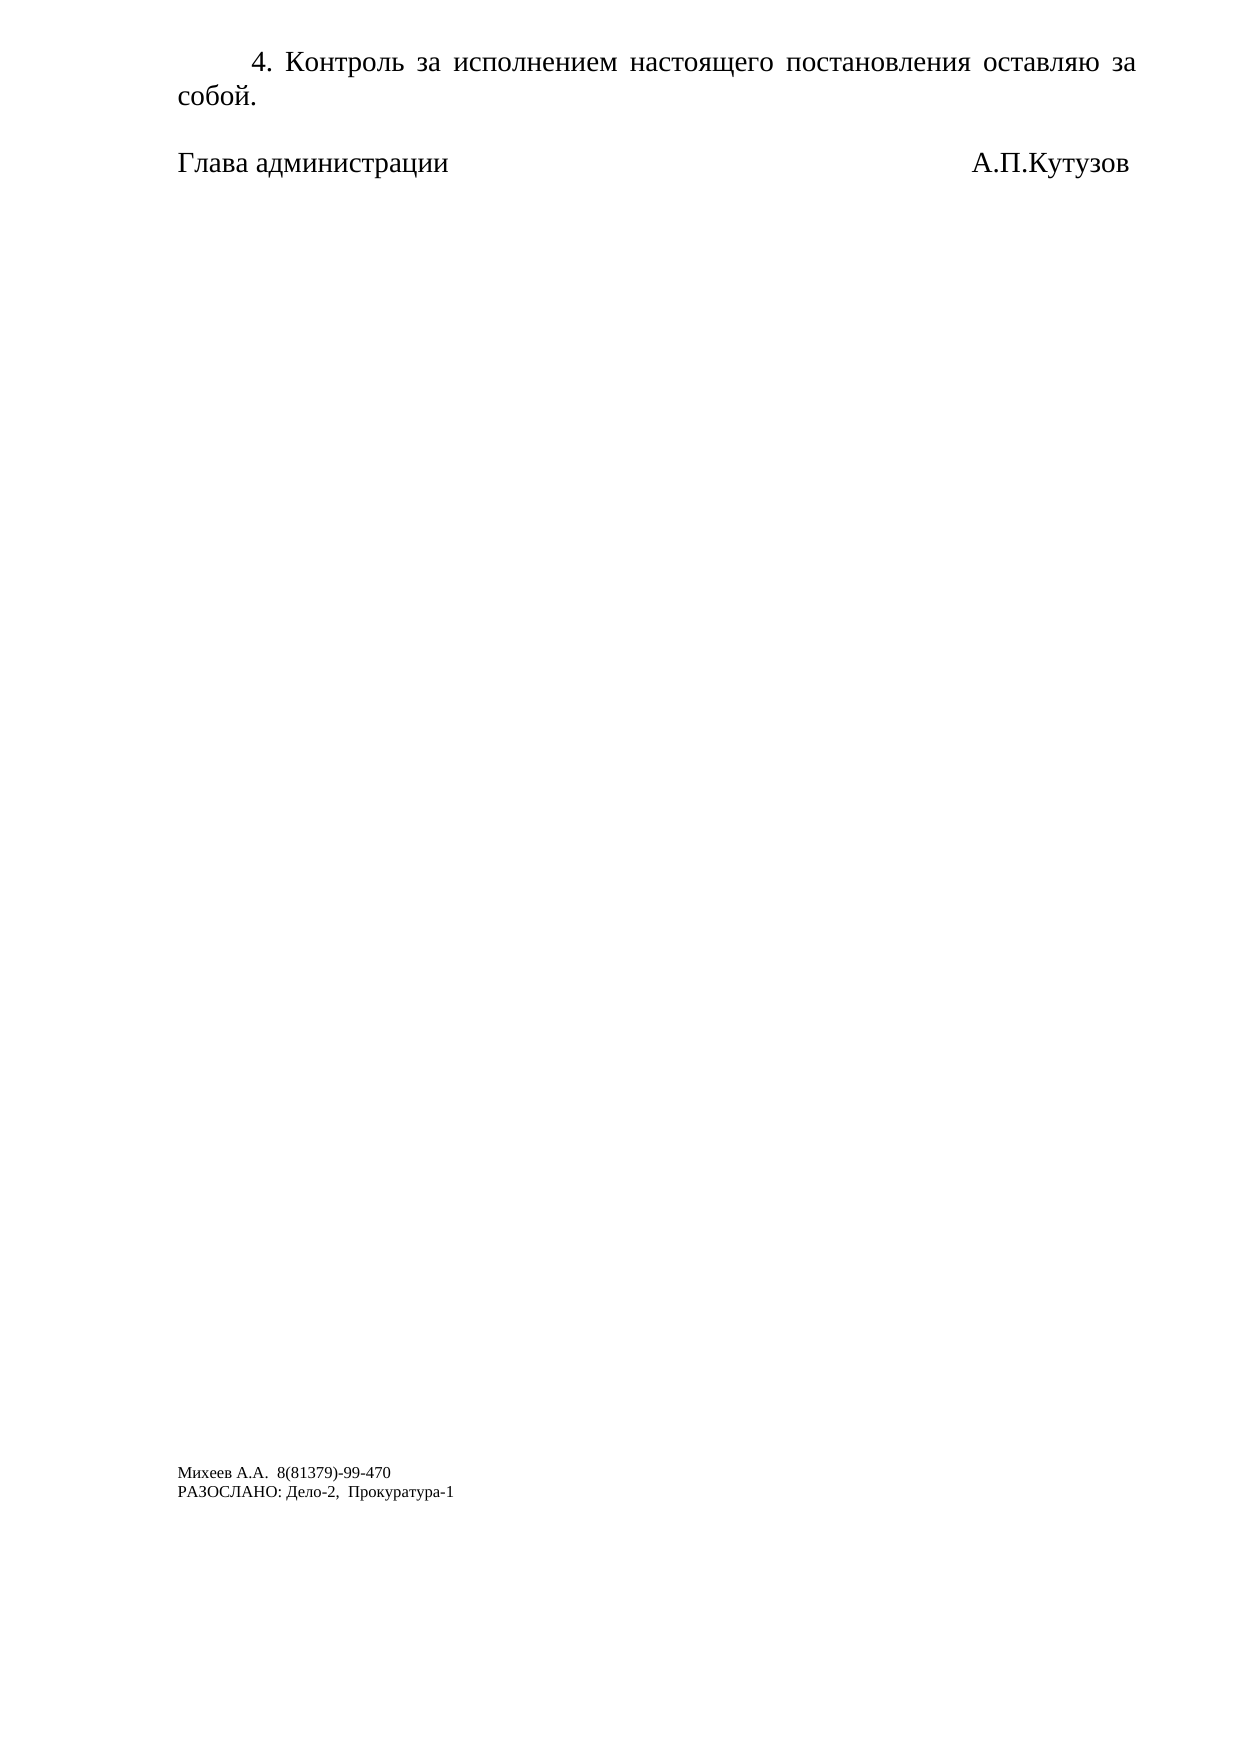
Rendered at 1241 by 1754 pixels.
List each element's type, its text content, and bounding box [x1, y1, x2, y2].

text Глава администрации А.П.Кутузов [177, 145, 1137, 178]
text РАЗОСЛАНО: Дело-2, Прокуратура-1 [177, 1482, 1137, 1501]
text 4. Контроль за исполнением настоящего постановления оставляю за собой. [177, 44, 1137, 111]
text Михеев А.А. 8(81379)-99-470 [177, 1463, 1137, 1482]
